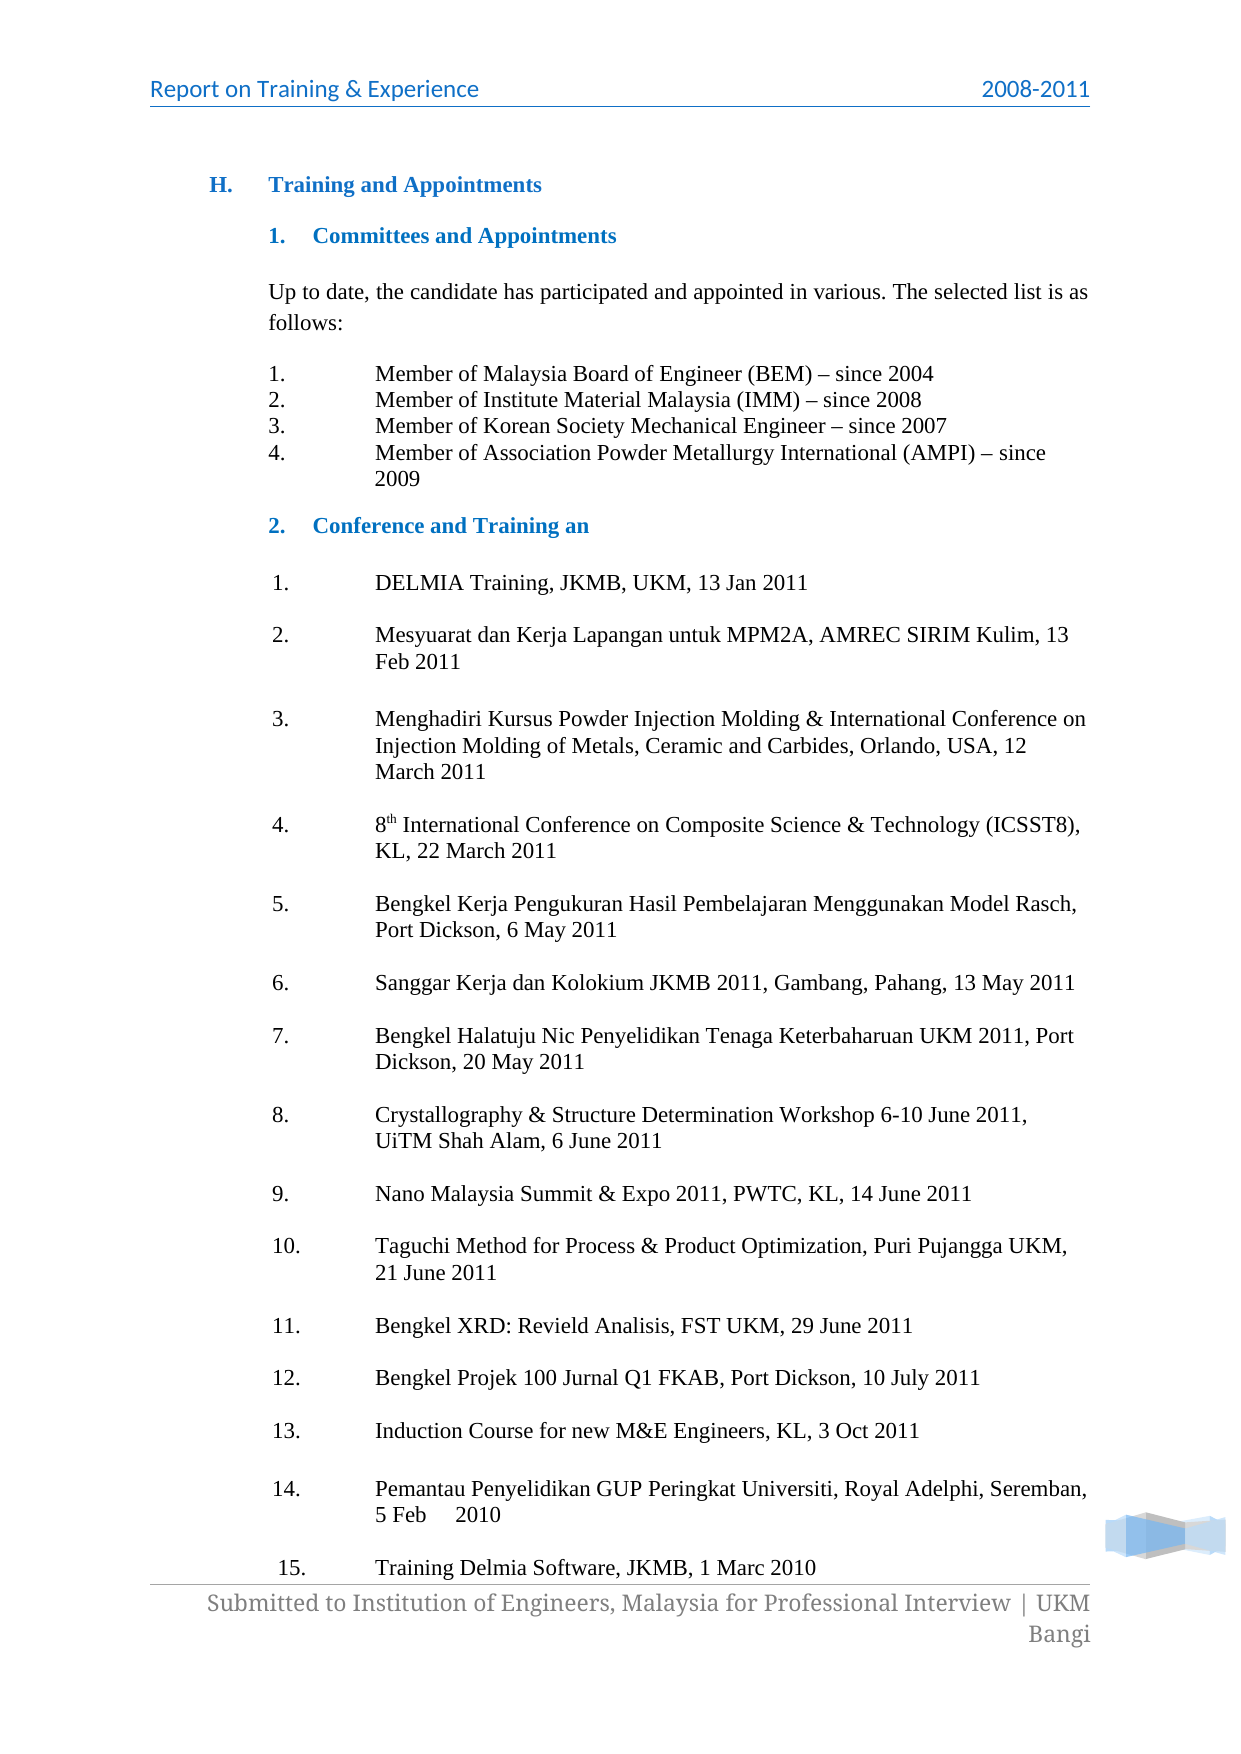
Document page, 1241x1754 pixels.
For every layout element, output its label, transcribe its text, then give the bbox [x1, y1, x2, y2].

text 3. Menghadiri Kursus Powder Injection Molding & International Conference on Injection Molding of Metals, Ceramic and Carbides, Orlando, USA, 12 March 2011 [178, 706, 1090, 784]
text 8. Crystallography & Structure Determination Workshop 6-10 June 2011, UiTM Shah Alam, 6 June 2011 [150, 1101, 1090, 1153]
text 11. Bengkel XRD: Revield Analisis, FST UKM, 29 June 2011 [150, 1312, 1090, 1338]
text Up to date, the candidate has participated and appointed in various. The selected list is as follows: [268, 278, 1090, 335]
text 10. Taguchi Method for Process & Product Optimization, Puri Pujangga UKM, 21 June 2011 [150, 1233, 1090, 1285]
text 15. Training Delmia Software, JKMB, 1 Marc 2010 [150, 1554, 1090, 1580]
text 2. Mesyuarat dan Kerja Lapangan untuk MPM2A, AMREC SIRIM Kulim, 13 Feb 2011 [150, 622, 1090, 674]
text 4. Member of Association Powder Metallurgy International (AMPI) – since 2009 [268, 439, 1090, 491]
text 7. Bengkel Halatuju Nic Penyelidikan Tenaga Keterbaharuan UKM 2011, Port Dickson, 20 May 2011 [150, 1022, 1090, 1074]
subtitle Training and Appointments [209, 171, 1090, 197]
text 5. Bengkel Kerja Pengukuran Hasil Pembelajaran Menggunakan Model Rasch, Port Dickson, 6 May 2011 [150, 890, 1090, 943]
text 12. Bengkel Projek 100 Jurnal Q1 FKAB, Port Dickson, 10 July 2011 [150, 1364, 1090, 1391]
text 3. Member of Korean Society Mechanical Engineer – since 2007 [193, 412, 1090, 439]
text 2. Member of Institute Material Malaysia (IMM) – since 2008 [193, 386, 1090, 412]
text 13. Induction Course for new M&E Engineers, KL, 3 Oct 2011 [150, 1417, 1090, 1443]
text 4. 8th International Conference on Composite Science & Technology (ICSST8), KL, 22 March 2011 [150, 811, 1090, 864]
text 6. Sanggar Kerja dan Kolokium JKMB 2011, Gambang, Pahang, 13 May 2011 [150, 969, 1090, 995]
subtitle Committees and Appointments [268, 222, 1090, 248]
text 9. Nano Malaysia Summit & Expo 2011, PWTC, KL, 14 June 2011 [150, 1180, 1090, 1206]
text 1. DELMIA Training, JKMB, UKM, 13 Jan 2011 [150, 569, 1090, 595]
text 1. Member of Malaysia Board of Engineer (BEM) – since 2004 [193, 360, 1090, 386]
text 14. Pemantau Penyelidikan GUP Peringkat Universiti, Royal Adelphi, Seremban, 5 Feb 2010 [272, 1475, 1090, 1527]
subtitle Conference and Training an [268, 512, 1090, 539]
